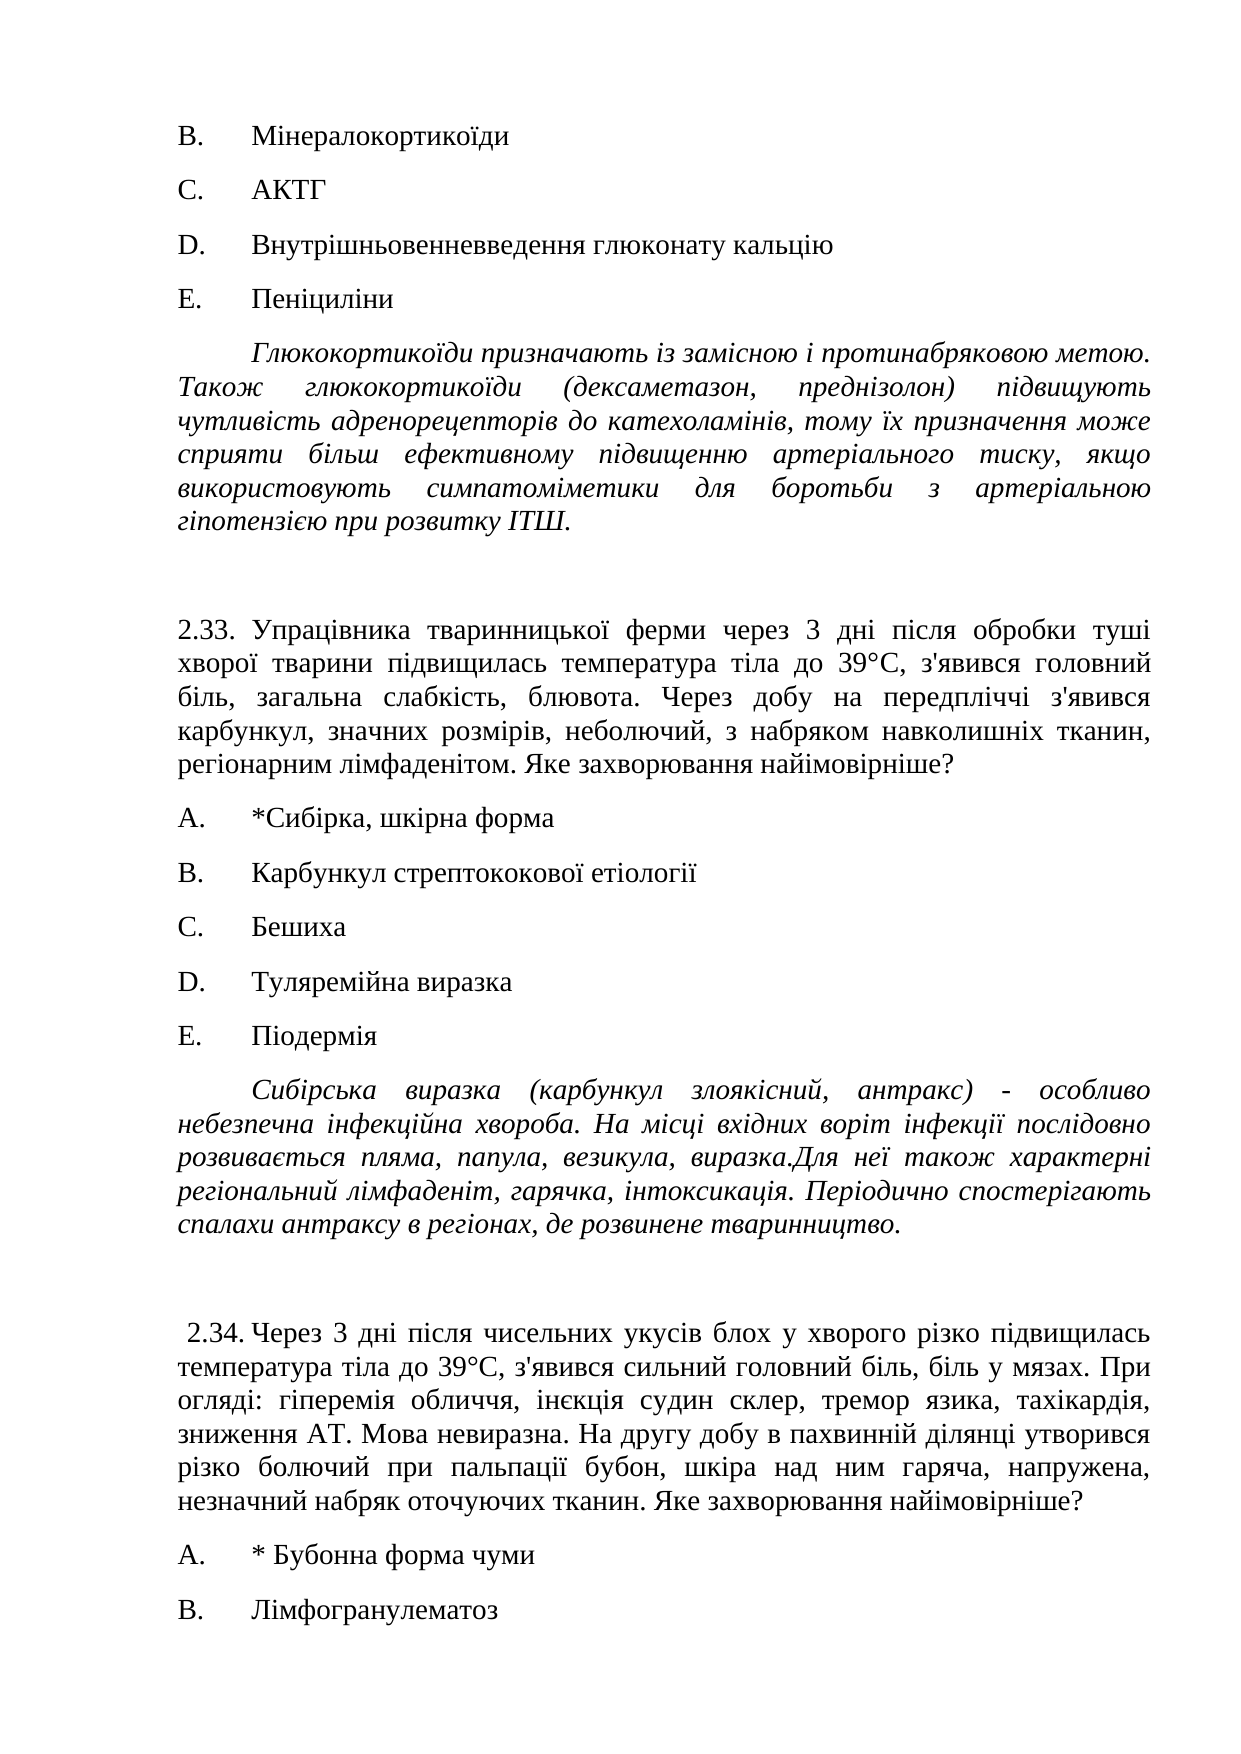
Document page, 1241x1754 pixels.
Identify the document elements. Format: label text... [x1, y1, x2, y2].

text D. Внутрішньовенневведення глюконату кальцію [177, 227, 1152, 260]
text B. Карбункул стрептококової етіології [177, 855, 1152, 888]
text Глюкокортикоїди призначають із замісною і протинабряковою метою. Також глюкокортикоїди (дексаметазон, преднізолон) підвищують чутливість адренорецепторів до катехоламінів, тому їх призначення може сприяти більш ефективному підвищенню артеріального тиску, якщо використовують симпатоміметики для боротьби з артеріальною гіпотензією при розвитку ІТШ. [177, 336, 1152, 537]
text B. Лімфогранулематоз [177, 1592, 1152, 1625]
text D. Туляремійна виразка [177, 964, 1152, 997]
text B. Мінералокортикоїди [177, 118, 1152, 152]
text C. АКТГ [177, 172, 1152, 206]
text A. *Сибірка, шкірна форма [177, 801, 1152, 834]
text Сибірська виразка (карбункул злоякісний, антракс) - особливо небезпечна інфекційна хвороба. На місці вхідних воріт інфекції послідовно розвивається пляма, папула, везикула, виразка.Для неї також характерні регіональний лімфаденіт, гарячка, інтоксикація. Періодично спостерігають спалахи антраксу в регіонах, де розвинене тваринництво. [177, 1072, 1152, 1240]
text 2.33. Упрацівника тваринницької ферми через 3 дні після обробки туші хворої тварини підвищилась температура тіла до 39°C, з'явився головний біль, загальна слабкість, блювота. Через добу на передпліччі з'явився карбункул, значних розмірів, неболючий, з набряком навколишніх тканин, регіонарним лімфаденітом. Яке захворювання найімовірніше? [177, 612, 1152, 780]
text E. Пеніциліни [177, 281, 1152, 315]
text C. Бешиха [177, 909, 1152, 943]
text 2.34. Через 3 дні після чисельних укусів блох у хворого різко підвищилась температура тіла до 39°C, з'явився сильний головний біль, біль у мязах. При огляді: гіперемія обличчя, інєкція судин склер, тремор язика, тахікардія, зниження АТ. Мова невиразна. На другу добу в пахвинній ділянці утворився різко болючий при пальпації бубон, шкіра над ним гаряча, напружена, незначний набряк оточуючих тканин. Яке захворювання найімовірніше? [177, 1315, 1152, 1517]
text E. Піодермія [177, 1018, 1152, 1052]
text A. * Бубонна форма чуми [177, 1537, 1152, 1571]
